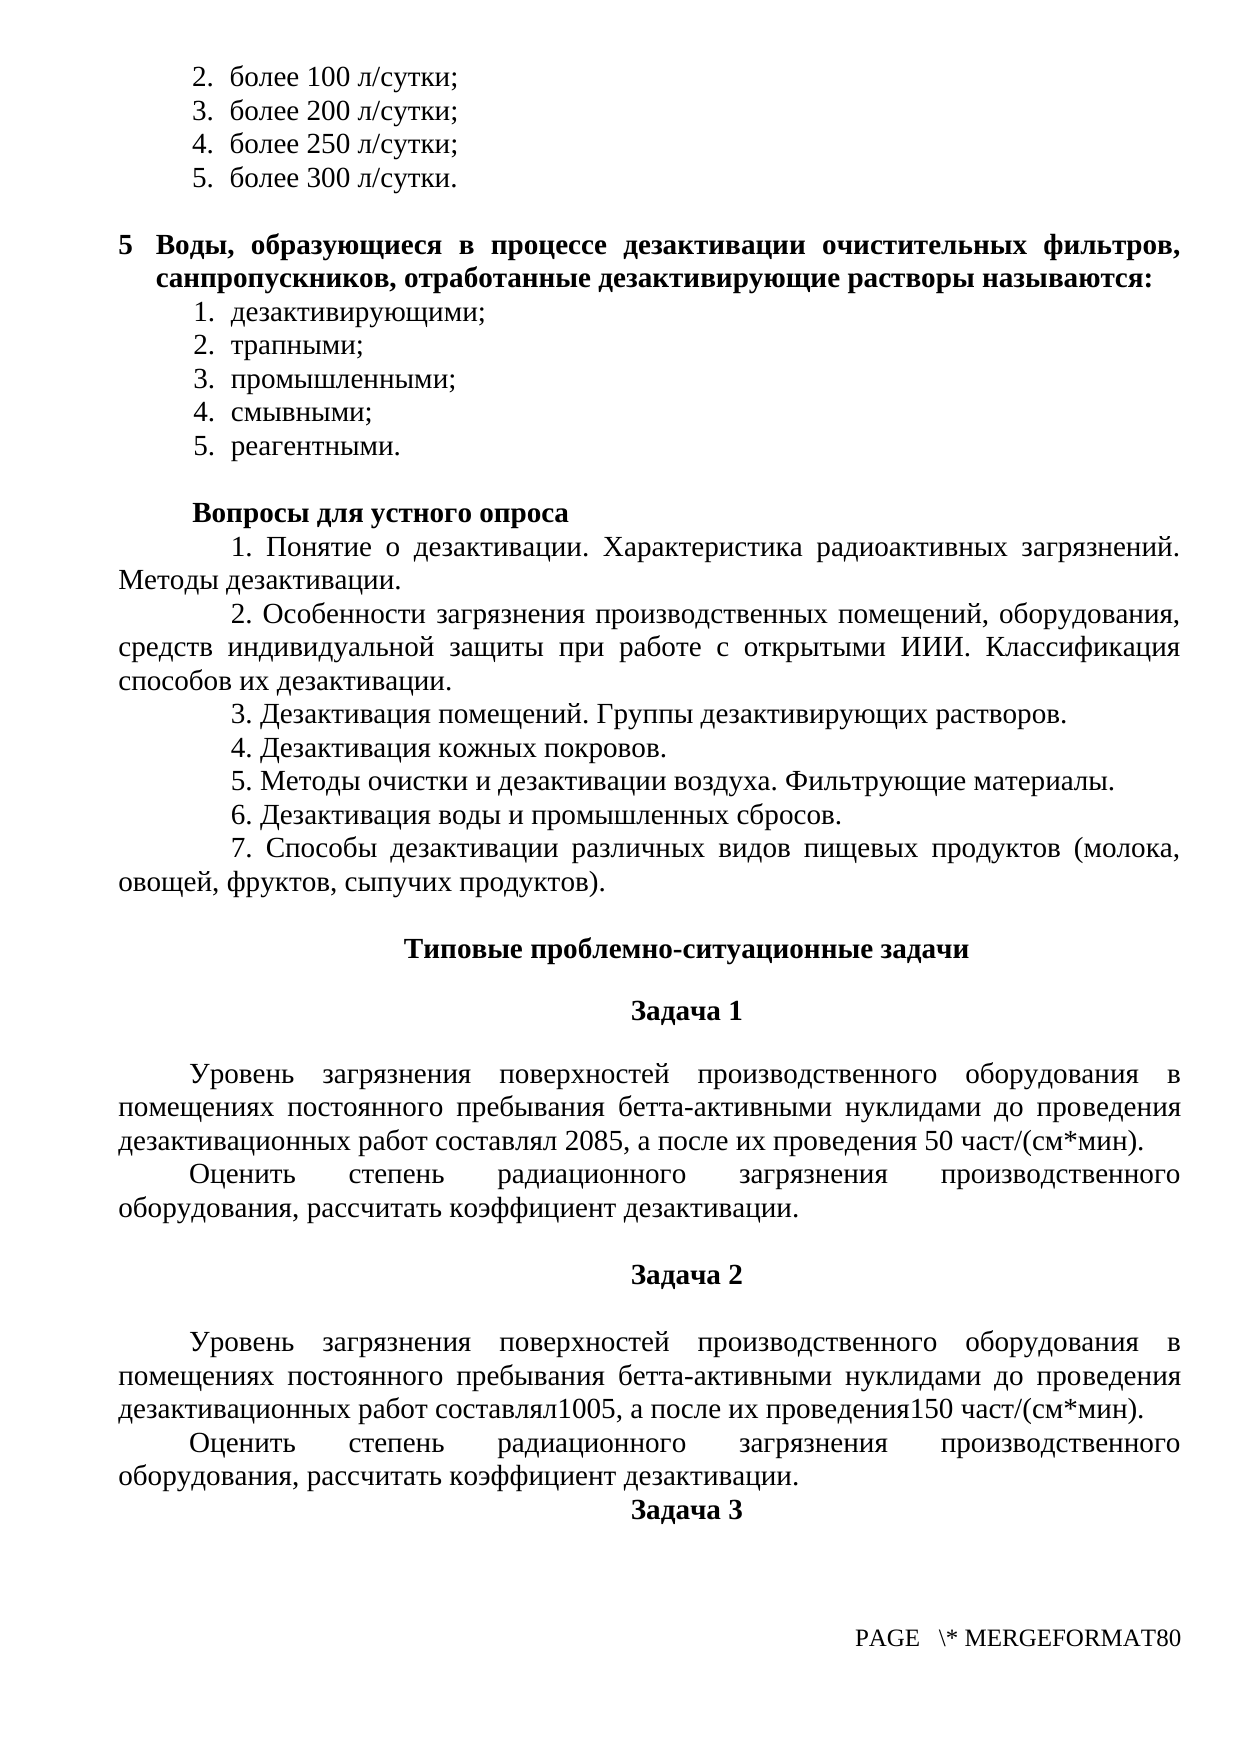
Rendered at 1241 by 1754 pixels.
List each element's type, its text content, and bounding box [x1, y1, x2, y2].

text 5. Методы очистки и дезактивации воздуха. Фильтрующие материалы. [118, 763, 1181, 797]
list более 100 л/сутки; [192, 59, 1181, 93]
text Задача 2 [118, 1257, 1181, 1291]
text 3. Дезактивация помещений. Группы дезактивирующих растворов. [118, 696, 1181, 730]
text 1. дезактивирующими; [193, 294, 1181, 327]
text Типовые проблемно-ситуационные задачи [118, 931, 1181, 965]
list более 250 л/сутки; [192, 126, 1181, 160]
text 6. Дезактивация воды и промышленных сбросов. [118, 797, 1181, 831]
text Вопросы для устного опроса [118, 495, 1181, 529]
text Уровень загрязнения поверхностей производственного оборудования в помещениях постоянного пребывания бетта-активными нуклидами до проведения дезактивационных работ составлял 2085, а после их проведения 50 част/(см*мин). [118, 1056, 1181, 1156]
text Задача 1 [118, 993, 1181, 1027]
list смывными; [193, 394, 1181, 428]
text Оценить степень радиационного загрязнения производственного оборудования, рассчитать коэффициент дезактивации. [118, 1156, 1181, 1223]
list трапными; [193, 327, 1181, 361]
text Оценить степень радиационного загрязнения производственного оборудования, рассчитать коэффициент дезактивации. [118, 1425, 1181, 1492]
list промышленными; [193, 361, 1181, 394]
text 2. Особенности загрязнения производственных помещений, оборудования, средств индивидуальной защиты при работе с открытыми ИИИ. Классификация способов их дезактивации. [118, 596, 1181, 696]
text 1. Понятие о дезактивации. Характеристика радиоактивных загрязнений. Методы дезактивации. [118, 529, 1181, 596]
text 7. Способы дезактивации различных видов пищевых продуктов (молока, овощей, фруктов, сыпучих продуктов). [118, 831, 1181, 898]
list более 200 л/сутки; [192, 93, 1181, 126]
text Уровень загрязнения поверхностей производственного оборудования в помещениях постоянного пребывания бетта-активными нуклидами до проведения дезактивационных работ составлял1005, а после их проведения150 част/(см*мин). [118, 1324, 1181, 1425]
list более 300 л/сутки. [192, 160, 1181, 193]
text 4. Дезактивация кожных покровов. [118, 730, 1181, 763]
text Задача 3 [118, 1492, 1181, 1525]
text 5. реагентными. [118, 428, 1181, 462]
text 5 Воды, образующиеся в процессе дезактивации очистительных фильтров, санпропускников, отработанные дезактивирующие растворы называются: [118, 227, 1181, 294]
